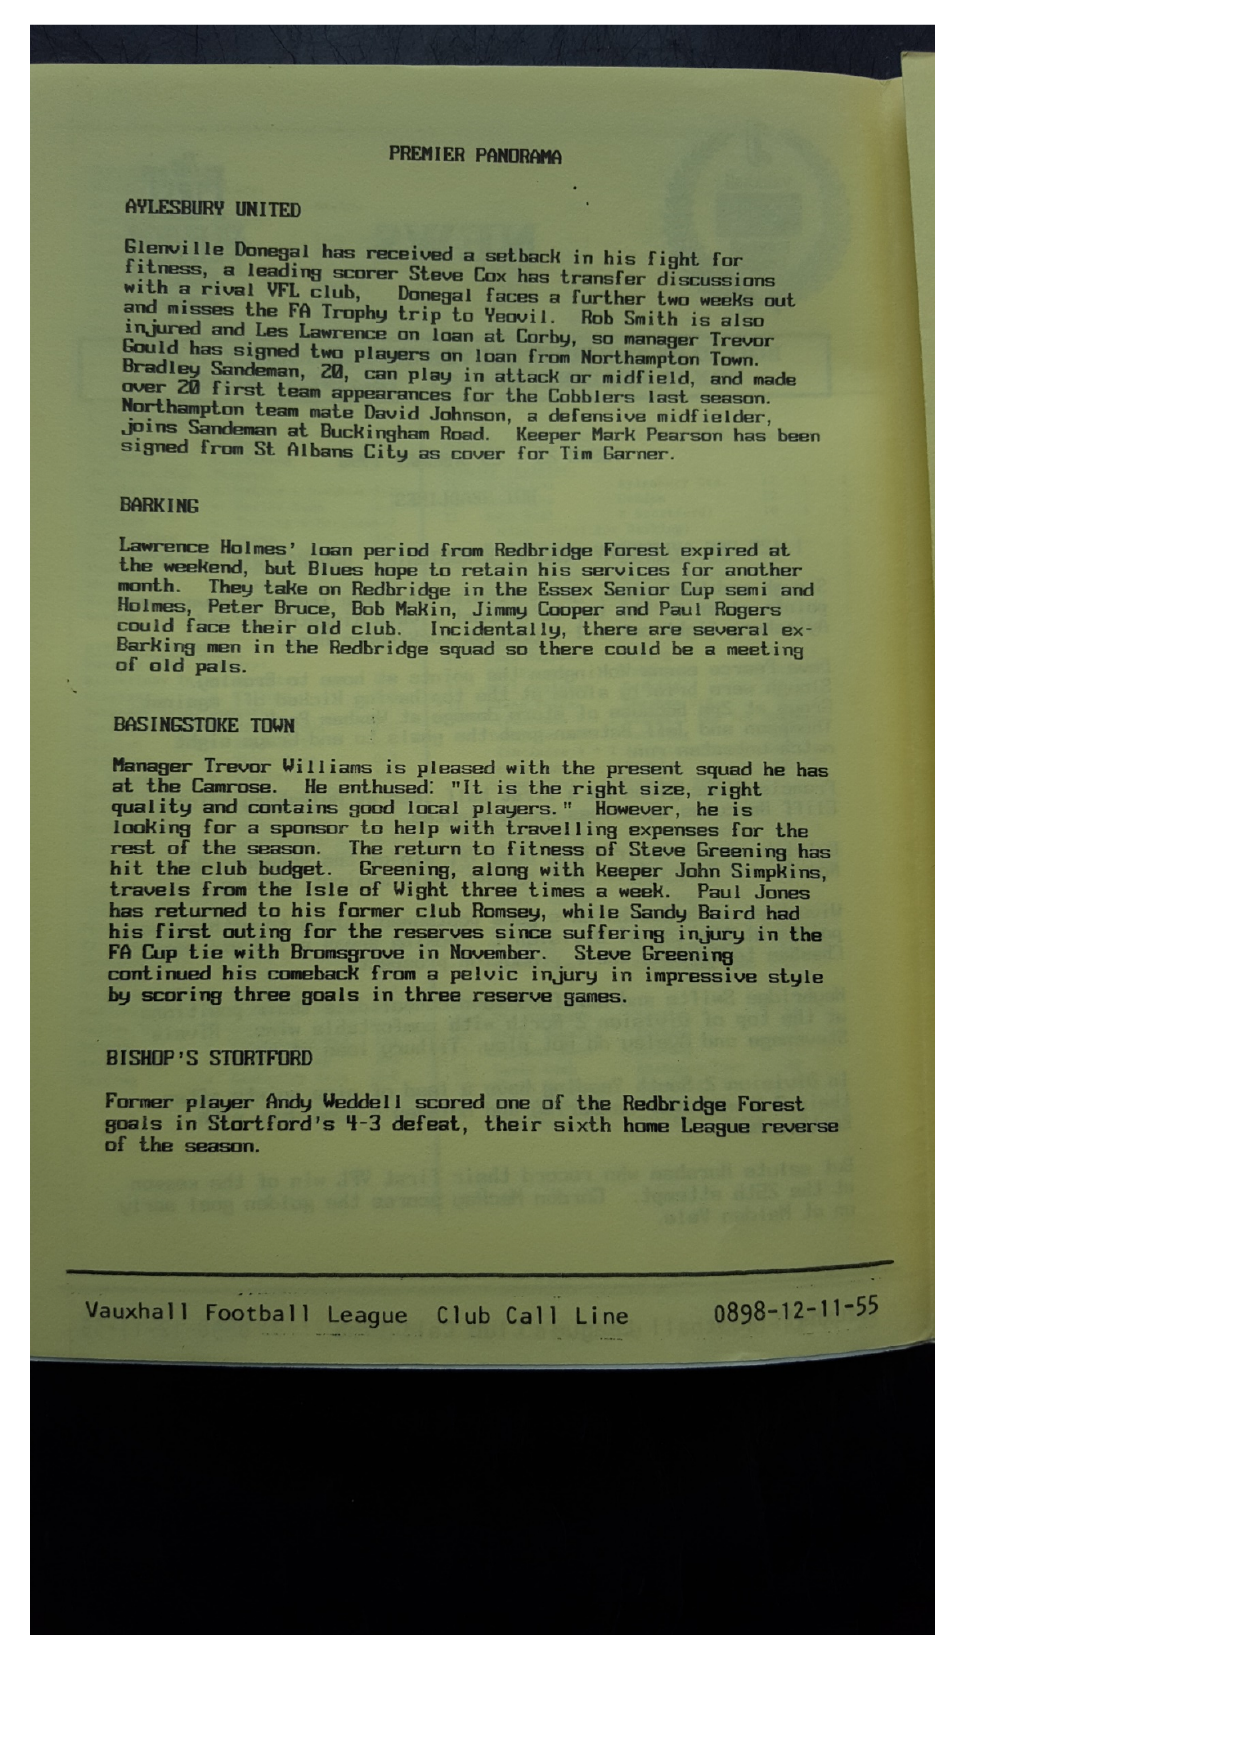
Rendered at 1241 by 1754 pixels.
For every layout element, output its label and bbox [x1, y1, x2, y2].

picture [31, 27, 935, 1635]
